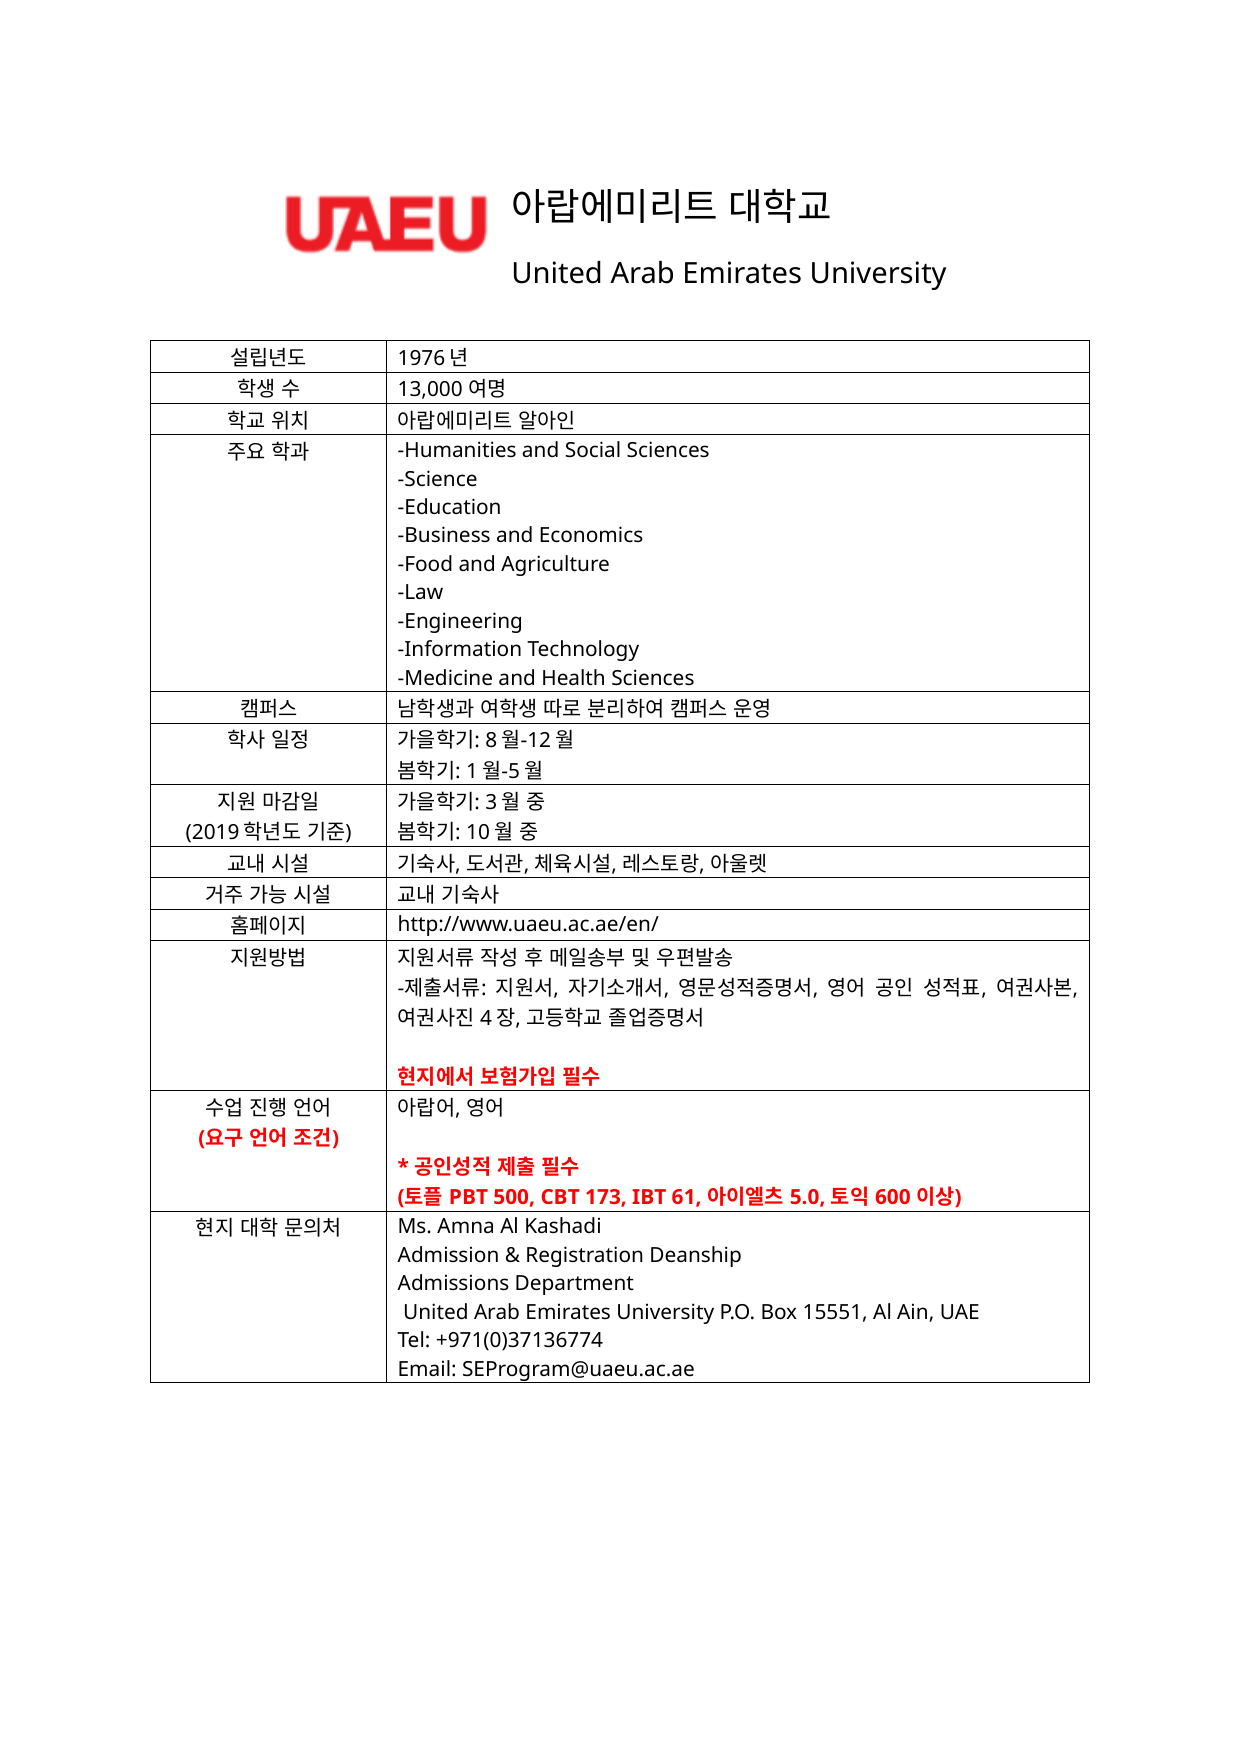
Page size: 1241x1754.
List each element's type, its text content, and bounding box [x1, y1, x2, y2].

text 아랍에미리트 대학교 [150, 177, 1090, 231]
table_cell Ms. Amna Al Kashadi Admission & Registration Deanship Admissions Department United Arab Emirates University P.O. Box 15551, Al Ain, UAE Tel: +971(0)37136774 Email: SEProgram@uaeu.ac.ae [387, 1212, 1089, 1382]
table_cell 아랍어, 영어 * 공인성적 제출 필수 (토플 PBT 500, CBT 173, IBT 61, 아이엘츠 5.0, 토익 600 이상) [387, 1091, 1089, 1211]
table_cell 캠퍼스 [151, 692, 386, 722]
table_cell 가을학기: 8월-12월 봄학기: 1월-5월 [387, 724, 1089, 784]
table_cell 교내 시설 [151, 847, 386, 877]
table_cell 지원방법 [151, 941, 386, 1090]
table_cell 교내 기숙사 [387, 878, 1089, 908]
text United Arab Emirates University [150, 252, 1090, 292]
picture [273, 178, 493, 270]
table_cell 학교 위치 [151, 404, 386, 434]
table_cell 남학생과 여학생 따로 분리하여 캠퍼스 운영 [387, 692, 1089, 722]
table_cell -Humanities and Social Sciences -Science -Education -Business and Economics -Food and Agriculture -Law -Engineering -Information Technology -Medicine and Health Sciences [387, 435, 1089, 691]
table_cell 주요 학과 [151, 435, 386, 691]
table_cell 가을학기: 3월 중 봄학기: 10월 중 [387, 785, 1089, 846]
table_cell 거주 가능 시설 [151, 878, 386, 908]
table_cell 지원서류 작성 후 메일송부 및 우편발송 -제출서류: 지원서, 자기소개서, 영문성적증명서, 영어 공인 성적표, 여권사본, 여권사진 4장, 고등학교 졸업증명서 현지에서 보험가입 필수 [387, 941, 1089, 1090]
table_cell 수업 진행 언어 (요구 언어 조건) [151, 1091, 386, 1211]
table_header 1976년 [387, 341, 1089, 372]
table_cell 13,000 여명 [387, 373, 1089, 403]
table_cell 홈페이지 [151, 910, 386, 940]
table_cell 기숙사, 도서관, 체육시설, 레스토랑, 아울렛 [387, 847, 1089, 877]
table_cell 학사 일정 [151, 724, 386, 784]
table_cell 현지 대학 문의처 [151, 1212, 386, 1382]
table_cell 지원 마감일 (2019학년도 기준) [151, 785, 386, 846]
table_cell 아랍에미리트 알아인 [387, 404, 1089, 434]
table_cell 학생 수 [151, 373, 386, 403]
table_header 설립년도 [151, 341, 386, 372]
table_cell http://www.uaeu.ac.ae/en/ [387, 910, 1089, 940]
